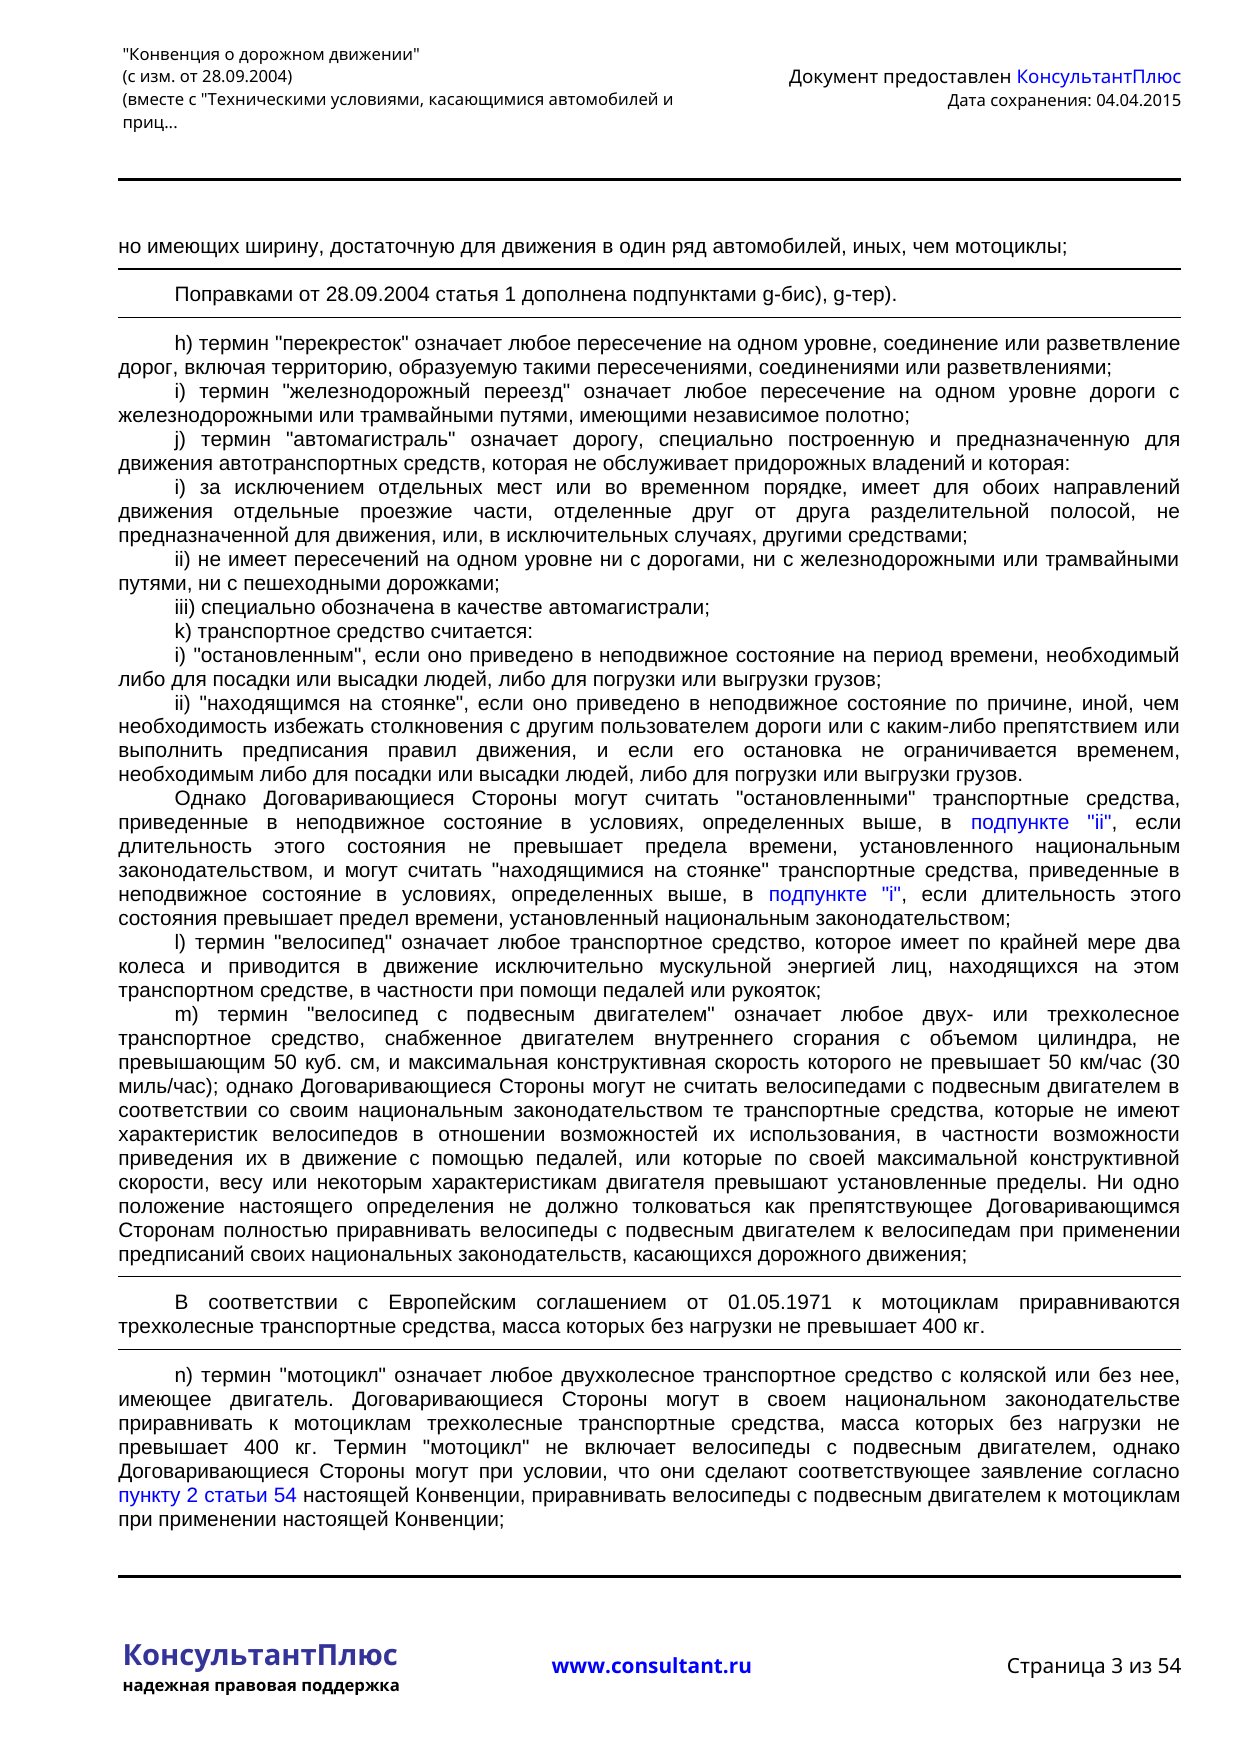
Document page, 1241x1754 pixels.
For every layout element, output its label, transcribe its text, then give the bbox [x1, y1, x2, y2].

text В соответствии с Европейским соглашением от 01.05.1971 к мотоциклам приравниваются трехколесные транспортные средства, масса которых без нагрузки не превышает 400 кг. [118, 1290, 1181, 1338]
text i) за исключением отдельных мест или во временном порядке, имеет для обоих направлений движения отдельные проезжие части, отделенные друг от друга разделительной полосой, не предназначенной для движения, или, в исключительных случаях, другими средствами; [118, 475, 1181, 547]
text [118, 233, 1181, 257]
text i) "остановленным", если оно приведено в неподвижное состояние на период времени, необходимый либо для посадки или высадки людей, либо для погрузки или выгрузки грузов; [118, 642, 1181, 690]
text Поправками от 28.09.2004 статья 1 дополнена подпунктами g-бис), g-тер). [118, 282, 1181, 306]
text ii) "находящимся на стоянке", если оно приведено в неподвижное состояние по причине, иной, чем необходимость избежать столкновения с другим пользователем дороги или с каким-либо препятствием или выполнить предписания правил движения, и если его остановка не ограничивается временем, необходимым либо для посадки или высадки людей, либо для погрузки или выгрузки грузов. [118, 690, 1181, 786]
text k) транспортное средство считается: [118, 618, 1181, 642]
text iii) специально обозначена в качестве автомагистрали; [118, 594, 1181, 618]
text Однако Договаривающиеся Стороны могут считать "остановленными" транспортные средства, приведенные в неподвижное состояние в условиях, определенных выше, в подпункте "ii", если длительность этого состояния не превышает предела времени, установленного национальным законодательством, и могут считать "находящимися на стоянке" транспортные средства, приведенные в неподвижное состояние в условиях, определенных выше, в подпункте "i", если длительность этого состояния превышает предел времени, установленный национальным законодательством; [118, 786, 1181, 930]
text n) термин "мотоцикл" означает любое двухколесное транспортное средство с коляской или без нее, имеющее двигатель. Договаривающиеся Стороны могут в своем национальном законодательстве приравнивать к мотоциклам трехколесные транспортные средства, масса которых без нагрузки не превышает 400 кг. Термин "мотоцикл" не включает велосипеды с подвесным двигателем, однако Договаривающиеся Стороны могут при условии, что они сделают соответствующее заявление согласно пункту 2 статьи 54 настоящей Конвенции, приравнивать велосипеды с подвесным двигателем к мотоциклам при применении настоящей Конвенции; [118, 1363, 1181, 1531]
text ii) не имеет пересечений на одном уровне ни с дорогами, ни с железнодорожными или трамвайными путями, ни с пешеходными дорожками; [118, 547, 1181, 594]
text m) термин "велосипед с подвесным двигателем" означает любое двух- или трехколесное транспортное средство, снабженное двигателем внутреннего сгорания с объемом цилиндра, не превышающим 50 куб. см, и максимальная конструктивная скорость которого не превышает 50 км/час (30 миль/час); однако Договаривающиеся Стороны могут не считать велосипедами с подвесным двигателем в соответствии со своим национальным законодательством те транспортные средства, которые не имеют характеристик велосипедов в отношении возможностей их использования, в частности возможности приведения их в движение с помощью педалей, или которые по своей максимальной конструктивной скорости, весу или некоторым характеристикам двигателя превышают установленные пределы. Ни одно положение настоящего определения не должно толковаться как препятствующее Договаривающимся Сторонам полностью приравнивать велосипеды с подвесным двигателем к велосипедам при применении предписаний своих национальных законодательств, касающихся дорожного движения; [118, 1002, 1181, 1265]
text l) термин "велосипед" означает любое транспортное средство, которое имеет по крайней мере два колеса и приводится в движение исключительно мускульной энергией лиц, находящихся на этом транспортном средстве, в частности при помощи педалей или рукояток; [118, 930, 1181, 1002]
text j) термин "автомагистраль" означает дорогу, специально построенную и предназначенную для движения автотранспортных средств, которая не обслуживает придорожных владений и которая: [118, 427, 1181, 475]
text h) термин "перекресток" означает любое пересечение на одном уровне, соединение или разветвление дорог, включая территорию, образуемую такими пересечениями, соединениями или разветвлениями; [118, 331, 1181, 379]
text i) термин "железнодорожный переезд" означает любое пересечение на одном уровне дороги с железнодорожными или трамвайными путями, имеющими независимое полотно; [118, 379, 1181, 427]
